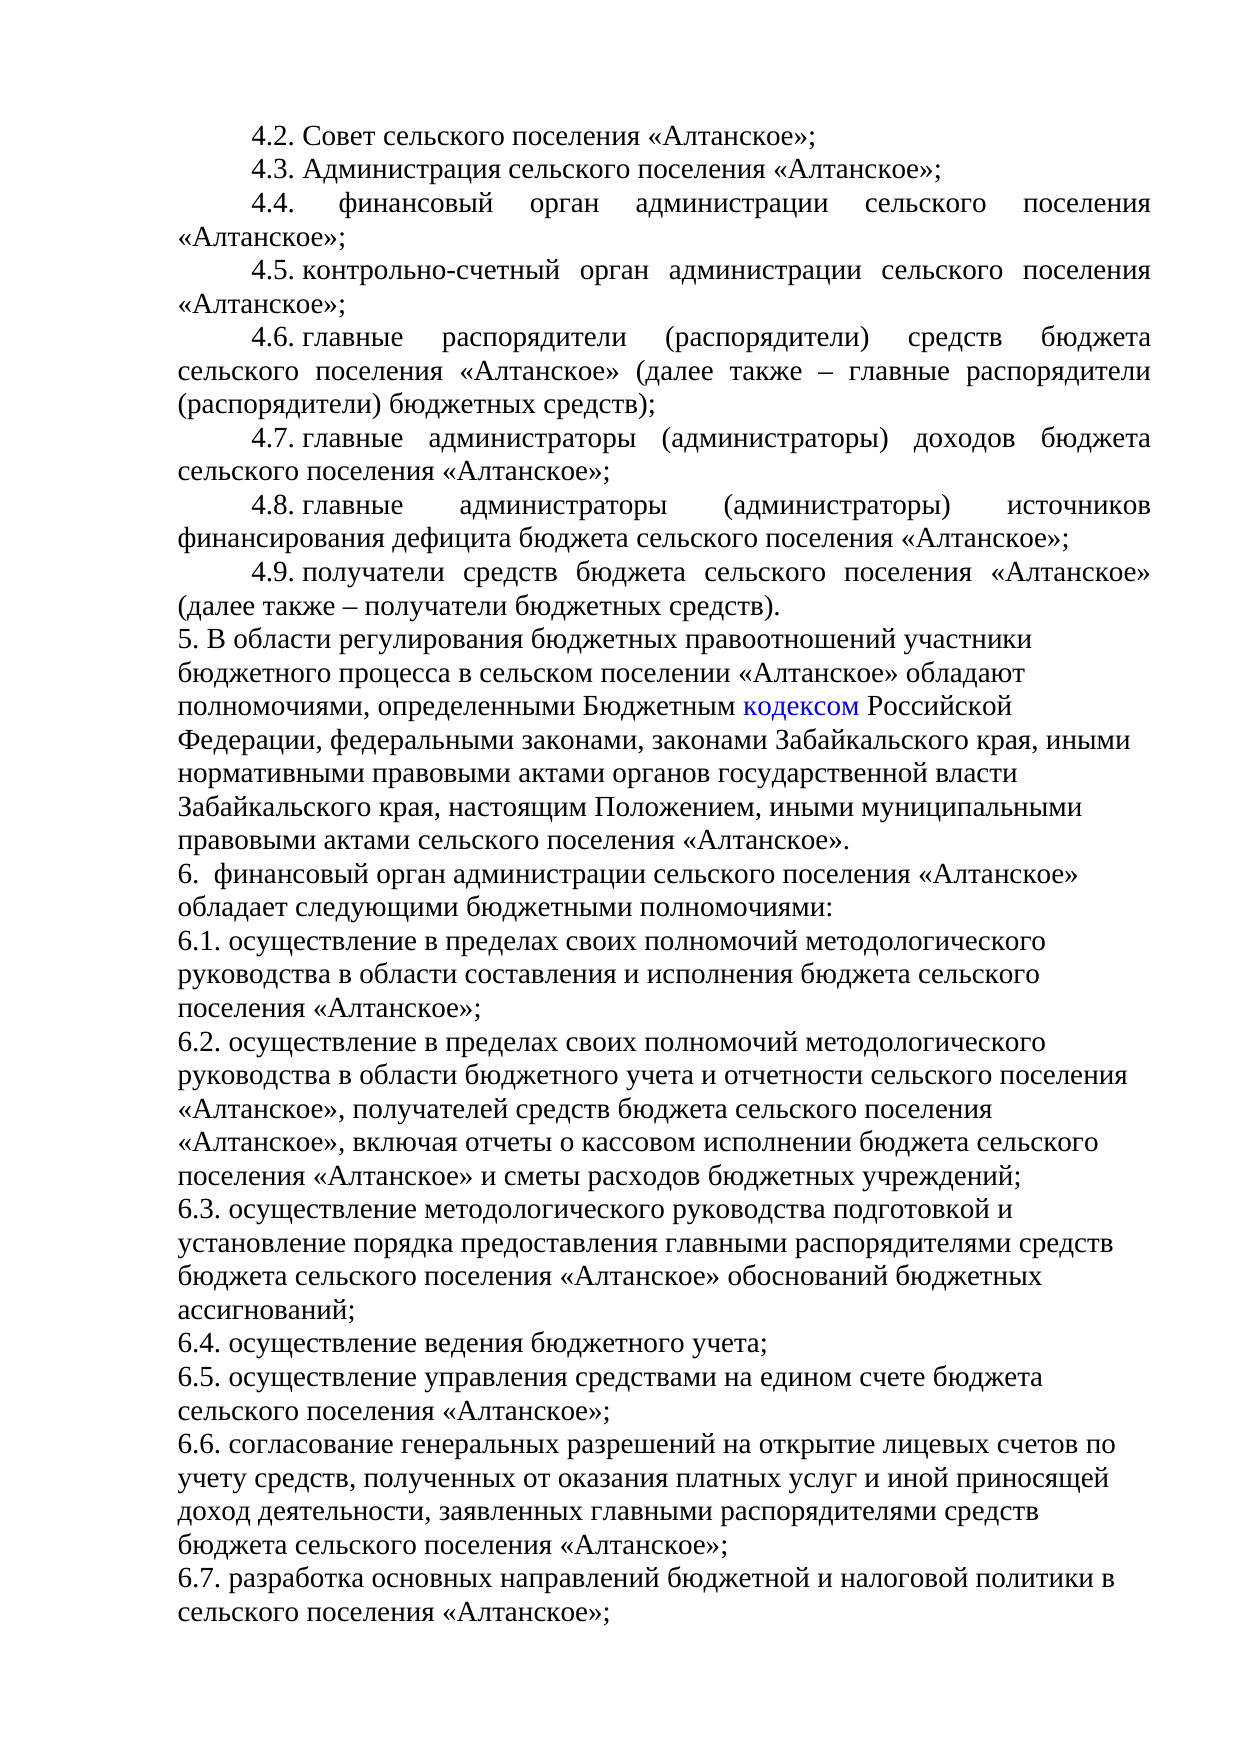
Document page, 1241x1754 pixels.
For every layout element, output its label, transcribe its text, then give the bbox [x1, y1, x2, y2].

text 4.3. Администрация сельского поселения «Алтанское»; [177, 152, 1152, 185]
text 6.4. осуществление ведения бюджетного учета; [177, 1326, 1152, 1359]
text 6. финансовый орган администрации сельского поселения «Алтанское» обладает следующими бюджетными полномочиями: [177, 856, 1152, 923]
text 6.3. осуществление методологического руководства подготовкой и установление порядка предоставления главными распорядителями средств бюджета сельского поселения «Алтанское» обоснований бюджетных ассигнований; [177, 1191, 1152, 1326]
text 5. В области регулирования бюджетных правоотношений участники бюджетного процесса в сельском поселении «Алтанское» обладают полномочиями, определенными Бюджетным кодексом Российской Федерации, федеральными законами, законами Забайкальского края, иными нормативными правовыми актами органов государственной власти Забайкальского края, настоящим Положением, иными муниципальными правовыми актами сельского поселения «Алтанское». [177, 621, 1152, 856]
text 4.9. получатели средств бюджета сельского поселения «Алтанское» (далее также – получатели бюджетных средств). [177, 554, 1152, 621]
text 6.6. согласование генеральных разрешений на открытие лицевых счетов по учету средств, полученных от оказания платных услуг и иной приносящей доход деятельности, заявленных главными распорядителями средств бюджета сельского поселения «Алтанское»; [177, 1426, 1152, 1560]
text 6.5. осуществление управления средствами на едином счете бюджета сельского поселения «Алтанское»; [177, 1359, 1152, 1426]
text 4.4. финансовый орган администрации сельского поселения «Алтанское»; [177, 185, 1152, 252]
text 4.2. Совет сельского поселения «Алтанское»; [177, 118, 1152, 152]
text 6.2. осуществление в пределах своих полномочий методологического руководства в области бюджетного учета и отчетности сельского поселения «Алтанское», получателей средств бюджета сельского поселения «Алтанское», включая отчеты о кассовом исполнении бюджета сельского поселения «Алтанское» и сметы расходов бюджетных учреждений; [177, 1024, 1152, 1191]
text 4.5. контрольно-счетный орган администрации сельского поселения «Алтанское»; [177, 252, 1152, 319]
text 4.6. главные распорядители (распорядители) средств бюджета сельского поселения «Алтанское» (далее также – главные распорядители (распорядители) бюджетных средств); [177, 319, 1152, 420]
text 4.7. главные администраторы (администраторы) доходов бюджета сельского поселения «Алтанское»; [177, 420, 1152, 487]
text 6.7. разработка основных направлений бюджетной и налоговой политики в сельского поселения «Алтанское»; [177, 1560, 1152, 1627]
text 6.1. осуществление в пределах своих полномочий методологического руководства в области составления и исполнения бюджета сельского поселения «Алтанское»; [177, 923, 1152, 1024]
text 4.8. главные администраторы (администраторы) источников финансирования дефицита бюджета сельского поселения «Алтанское»; [177, 487, 1152, 554]
